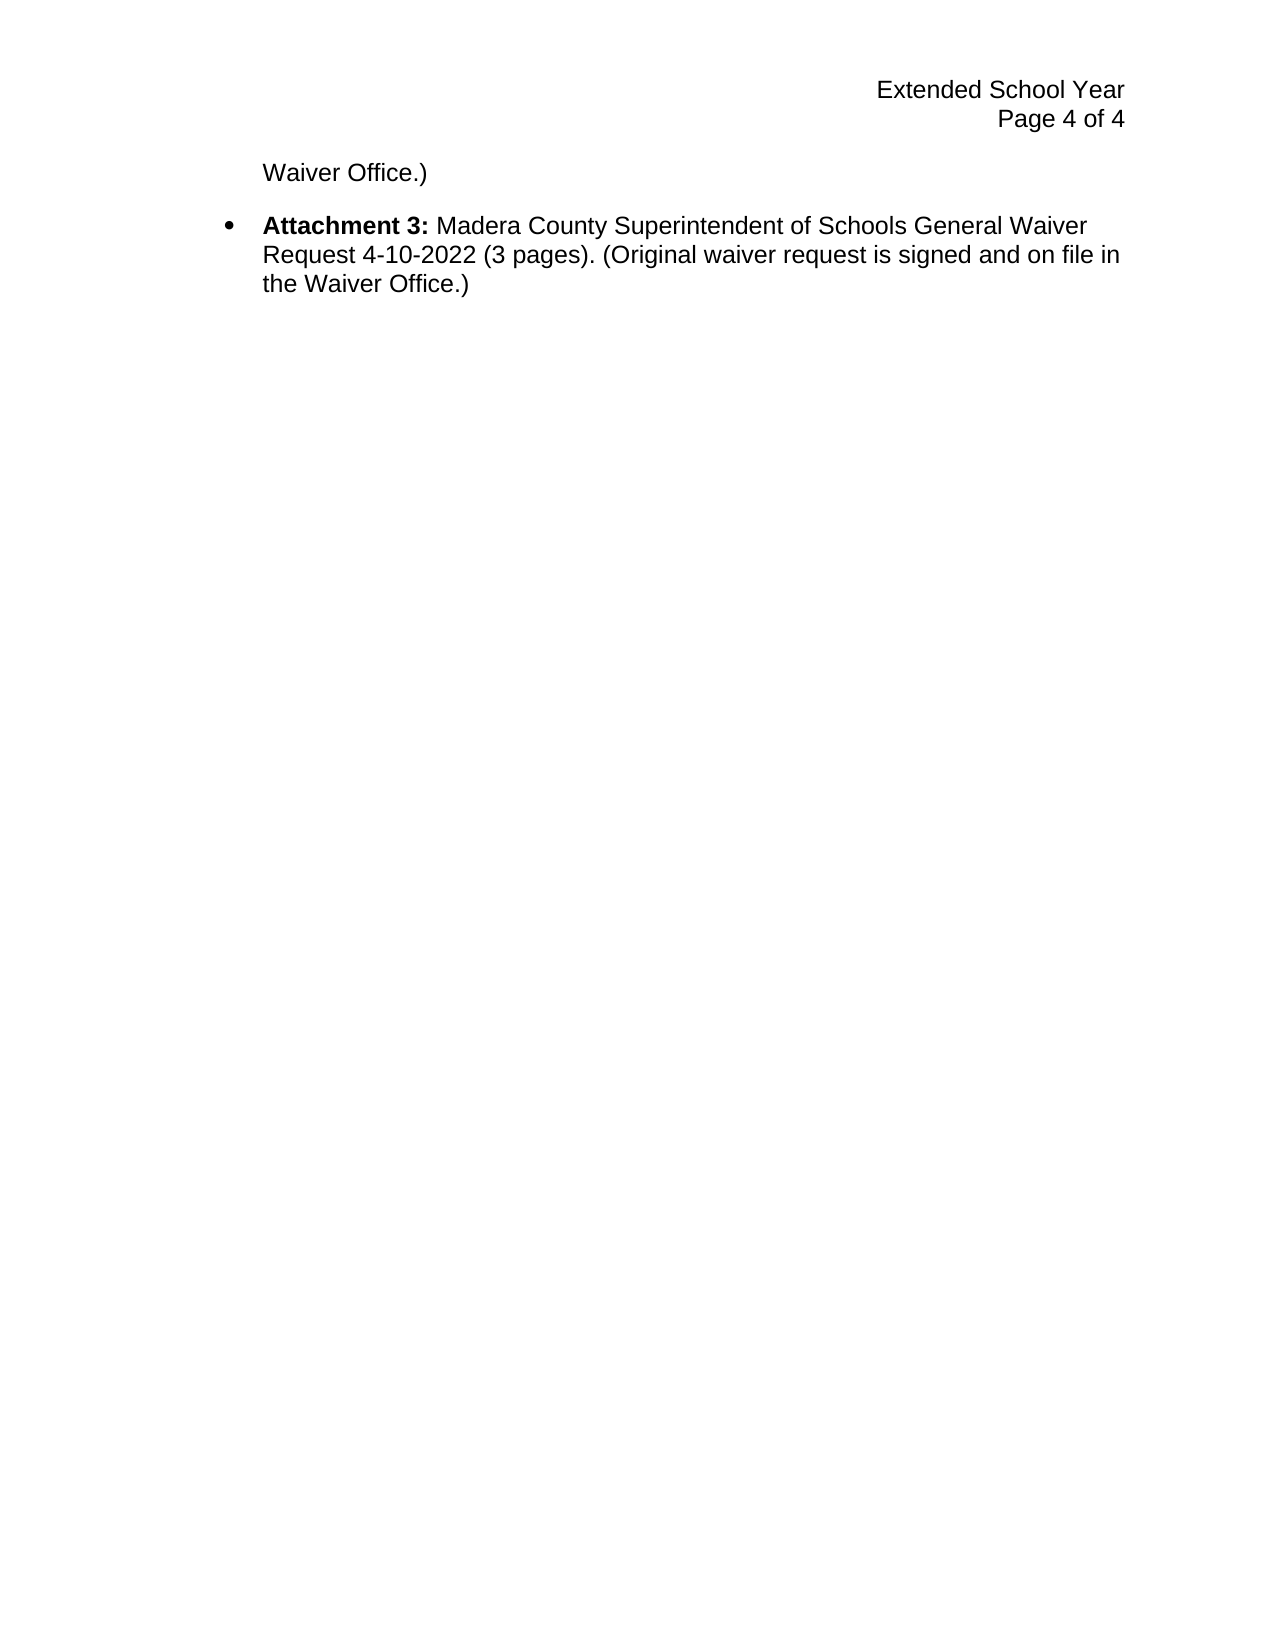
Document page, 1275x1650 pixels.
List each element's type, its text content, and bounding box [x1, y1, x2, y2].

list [225, 157, 1125, 186]
list Attachment 3: Madera County Superintendent of Schools General Waiver Request 4-10-2022 (3 pages). (Original waiver request is signed and on file in the Waiver Office.) [225, 211, 1125, 298]
